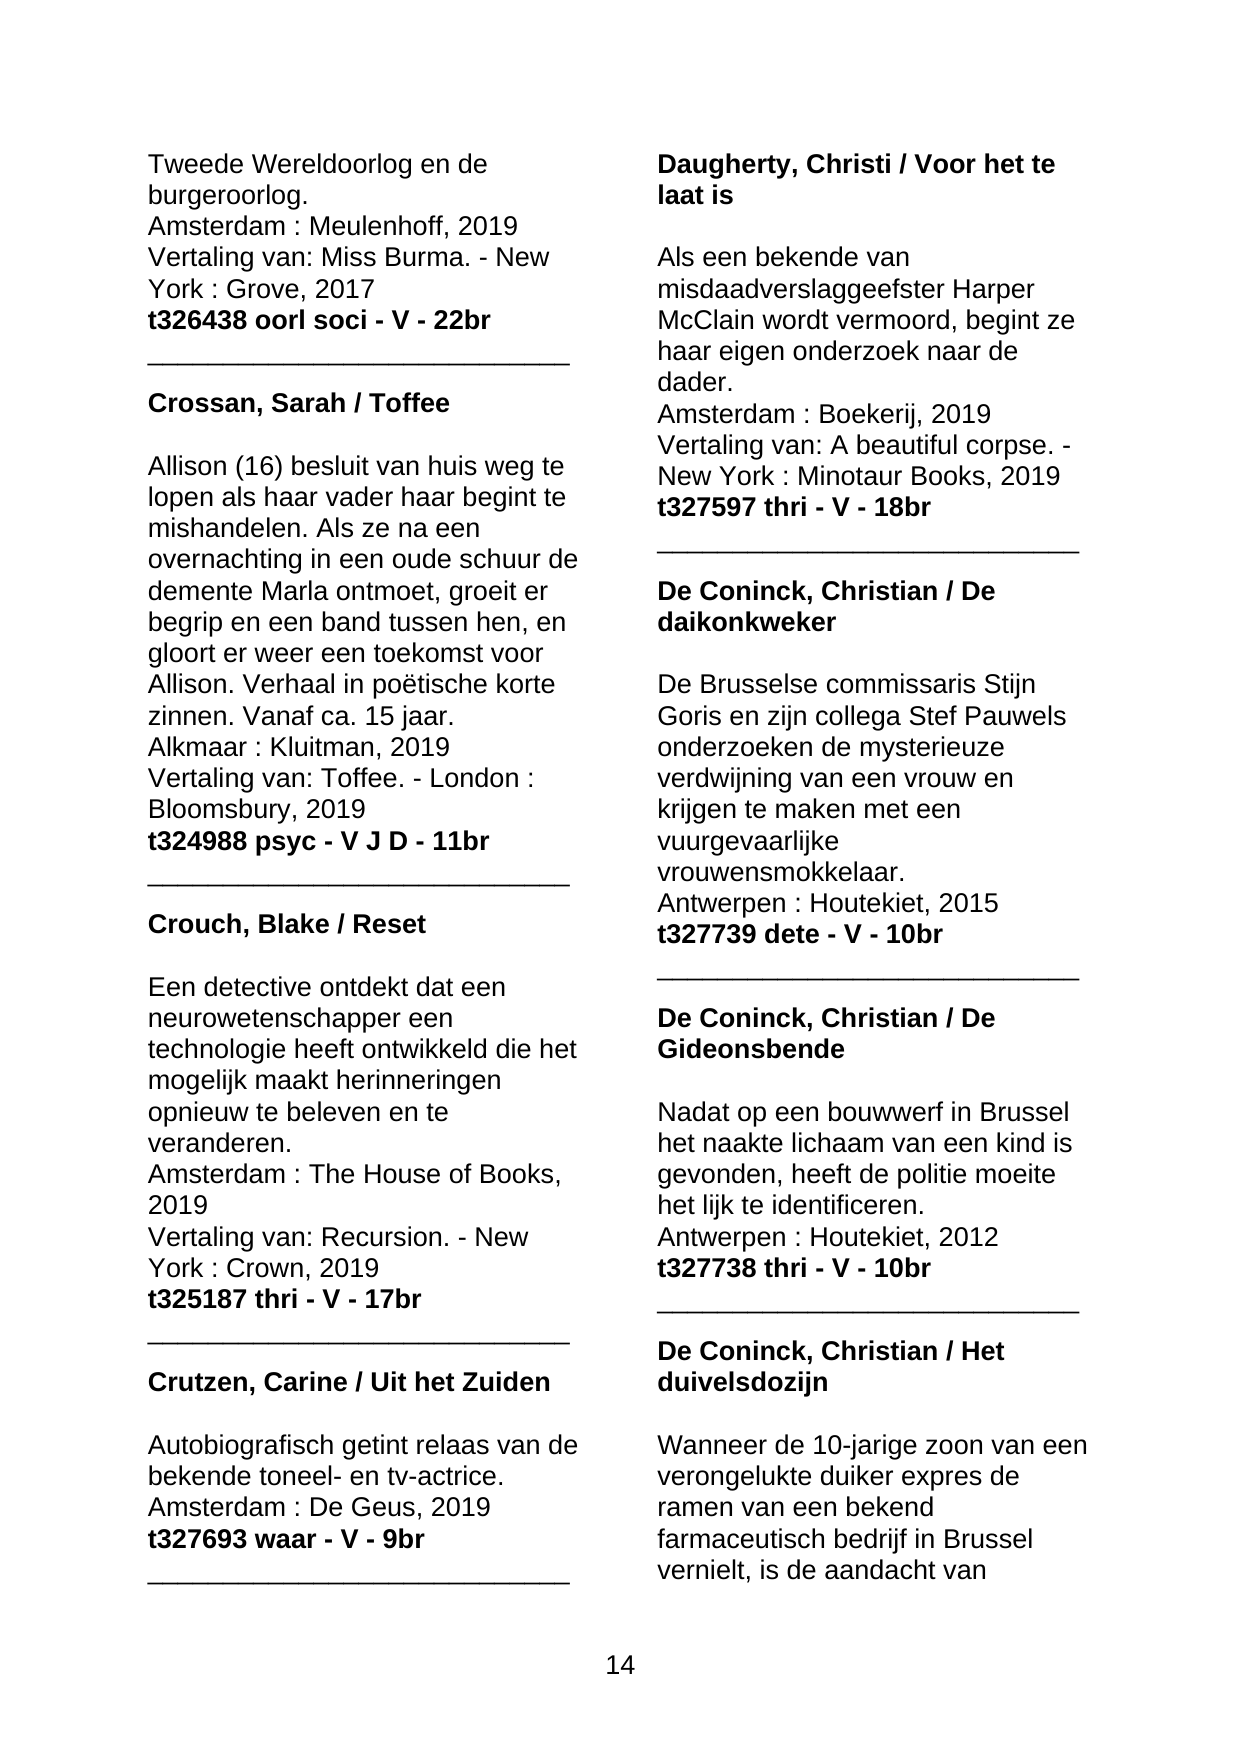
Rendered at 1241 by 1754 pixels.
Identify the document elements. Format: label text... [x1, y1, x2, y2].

subtitle Daugherty, Christi / Voor het te laat is [657, 148, 1093, 210]
subtitle De Coninck, Christian / De daikonkweker [657, 575, 1093, 637]
text Autobiografisch getint relaas van de bekende toneel- en tv-actrice. Amsterdam : De Geus, 2019 t327693 waar - V - 9br ____________________________ [148, 1398, 583, 1585]
text De Brusselse commissaris Stijn Goris en zijn collega Stef Pauwels onderzoeken de mysterieuze verdwijning van een vrouw en krijgen te maken met een vuurgevaarlijke vrouwensmokkelaar. Antwerpen : Houtekiet, 2015 t327739 dete - V - 10br ____________________________ [657, 637, 1093, 981]
subtitle De Coninck, Christian / De Gideonsbende [657, 1002, 1093, 1064]
text Nadat op een bouwwerf in Brussel het naakte lichaam van een kind is gevonden, heeft de politie moeite het lijk te identificeren. Antwerpen : Houtekiet, 2012 t327738 thri - V - 10br ____________________________ [657, 1064, 1093, 1314]
subtitle Crouch, Blake / Reset [148, 908, 583, 939]
subtitle Crossan, Sarah / Toffee [148, 387, 583, 418]
text Als een bekende van misdaadverslaggeefster Harper McClain wordt vermoord, begint ze haar eigen onderzoek naar de dader. Amsterdam : Boekerij, 2019 Vertaling van: A beautiful corpse. - New York : Minotaur Books, 2019 t327597 thri - V - 18br ____________________________ [657, 210, 1093, 554]
text Een detective ontdekt dat een neurowetenschapper een technologie heeft ontwikkeld die het mogelijk maakt herinneringen opnieuw te beleven en te veranderen. Amsterdam : The House of Books, 2019 Vertaling van: Recursion. - New York : Crown, 2019 t325187 thri - V - 17br ____________________________ [148, 939, 583, 1346]
subtitle Crutzen, Carine / Uit het Zuiden [148, 1366, 583, 1398]
text Allison (16) besluit van huis weg te lopen als haar vader haar begint te mishandelen. Als ze na een overnachting in een oude schuur de demente Marla ontmoet, groeit er begrip en een band tussen hen, en gloort er weer een toekomst voor Allison. Verhaal in poëtische korte zinnen. Vanaf ca. 15 jaar. Alkmaar : Kluitman, 2019 Vertaling van: Toffee. - London : Bloomsbury, 2019 t324988 psyc - V J D - 11br ____________________________ [148, 418, 583, 887]
subtitle De Coninck, Christian / Het duivelsdozijn [657, 1335, 1093, 1398]
